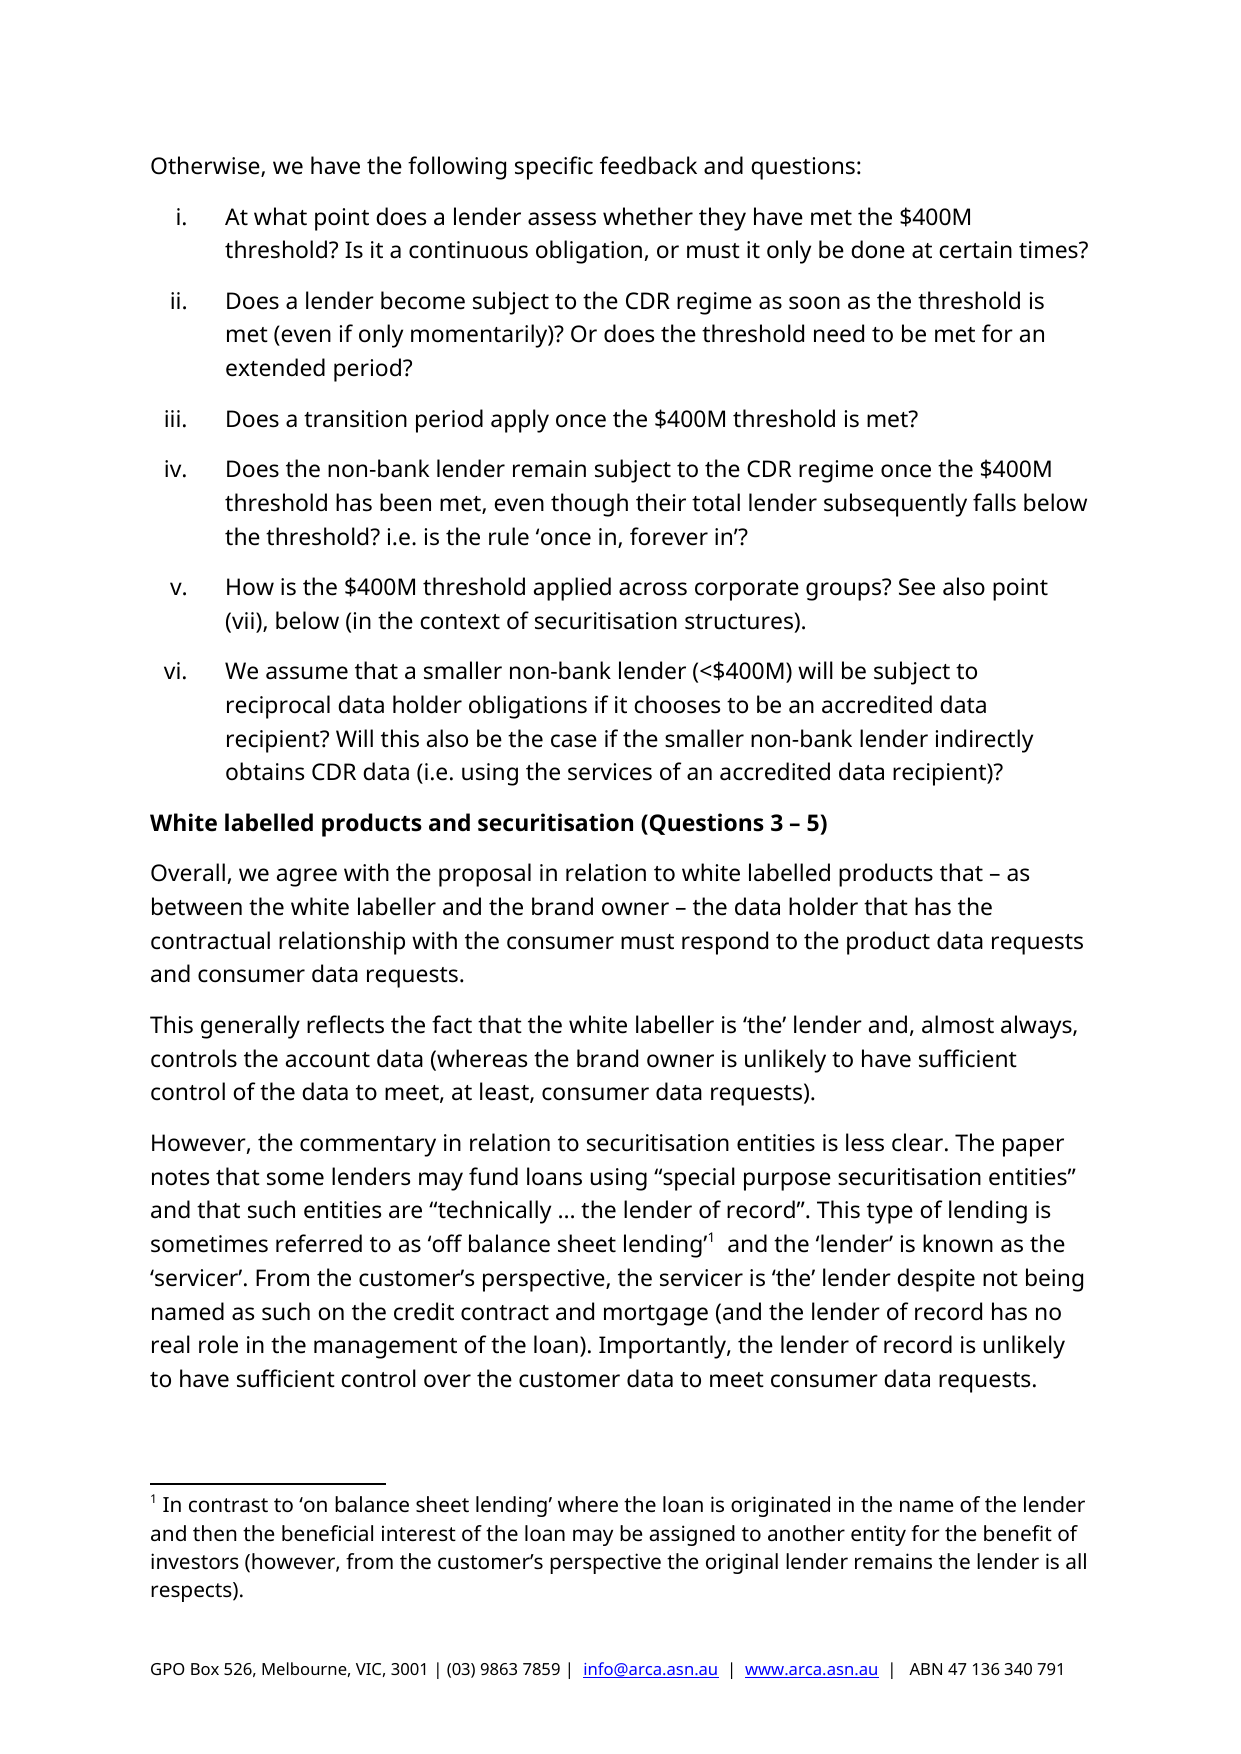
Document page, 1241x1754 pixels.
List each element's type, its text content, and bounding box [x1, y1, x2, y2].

list Does a lender become subject to the CDR regime as soon as the threshold is met (even if only momentarily)? Or does the threshold need to be met for an extended period? [187, 284, 1090, 383]
list At what point does a lender assess whether they have met the $400M threshold? Is it a continuous obligation, or must it only be done at certain times? [187, 200, 1090, 265]
list Does a transition period apply once the $400M threshold is met? [187, 402, 1090, 434]
text However, the commentary in relation to securitisation entities is less clear. The paper notes that some lenders may fund loans using “special purpose securitisation entities” and that such entities are “technically … the lender of record”. This type of lending is sometimes referred to as ‘off balance sheet lending’ and the ‘lender’ is known as the ‘servicer’. From the customer’s perspective, the servicer is ‘the’ lender despite not being named as such on the credit contract and mortgage (and the lender of record has no real role in the management of the loan). Importantly, the lender of record is unlikely to have sufficient control over the customer data to meet consumer data requests. [150, 1127, 1090, 1394]
text This generally reflects the fact that the white labeller is ‘the’ lender and, almost always, controls the account data (whereas the brand owner is unlikely to have sufficient control of the data to meet, at least, consumer data requests). [150, 1009, 1090, 1107]
text Otherwise, we have the following specific feedback and questions: [150, 150, 1090, 181]
text Overall, we agree with the proposal in relation to white labelled products that – as between the white labeller and the brand owner – the data holder that has the contractual relationship with the consumer must respond to the product data requests and consumer data requests. [150, 857, 1090, 989]
list We assume that a smaller non-bank lender (<$400M) will be subject to reciprocal data holder obligations if it chooses to be an accredited data recipient? Will this also be the case if the smaller non-bank lender indirectly obtains CDR data (i.e. using the services of an accredited data recipient)? [187, 655, 1090, 787]
text White labelled products and securitisation (Questions 3 – 5) [150, 807, 1090, 838]
list Does the non-bank lender remain subject to the CDR regime once the $400M threshold has been met, even though their total lender subsequently falls below the threshold? i.e. is the rule ‘once in, forever in’? [187, 453, 1090, 552]
list How is the $400M threshold applied across corporate groups? See also point (vi), below (in the context of securitisation structures). [187, 571, 1090, 636]
